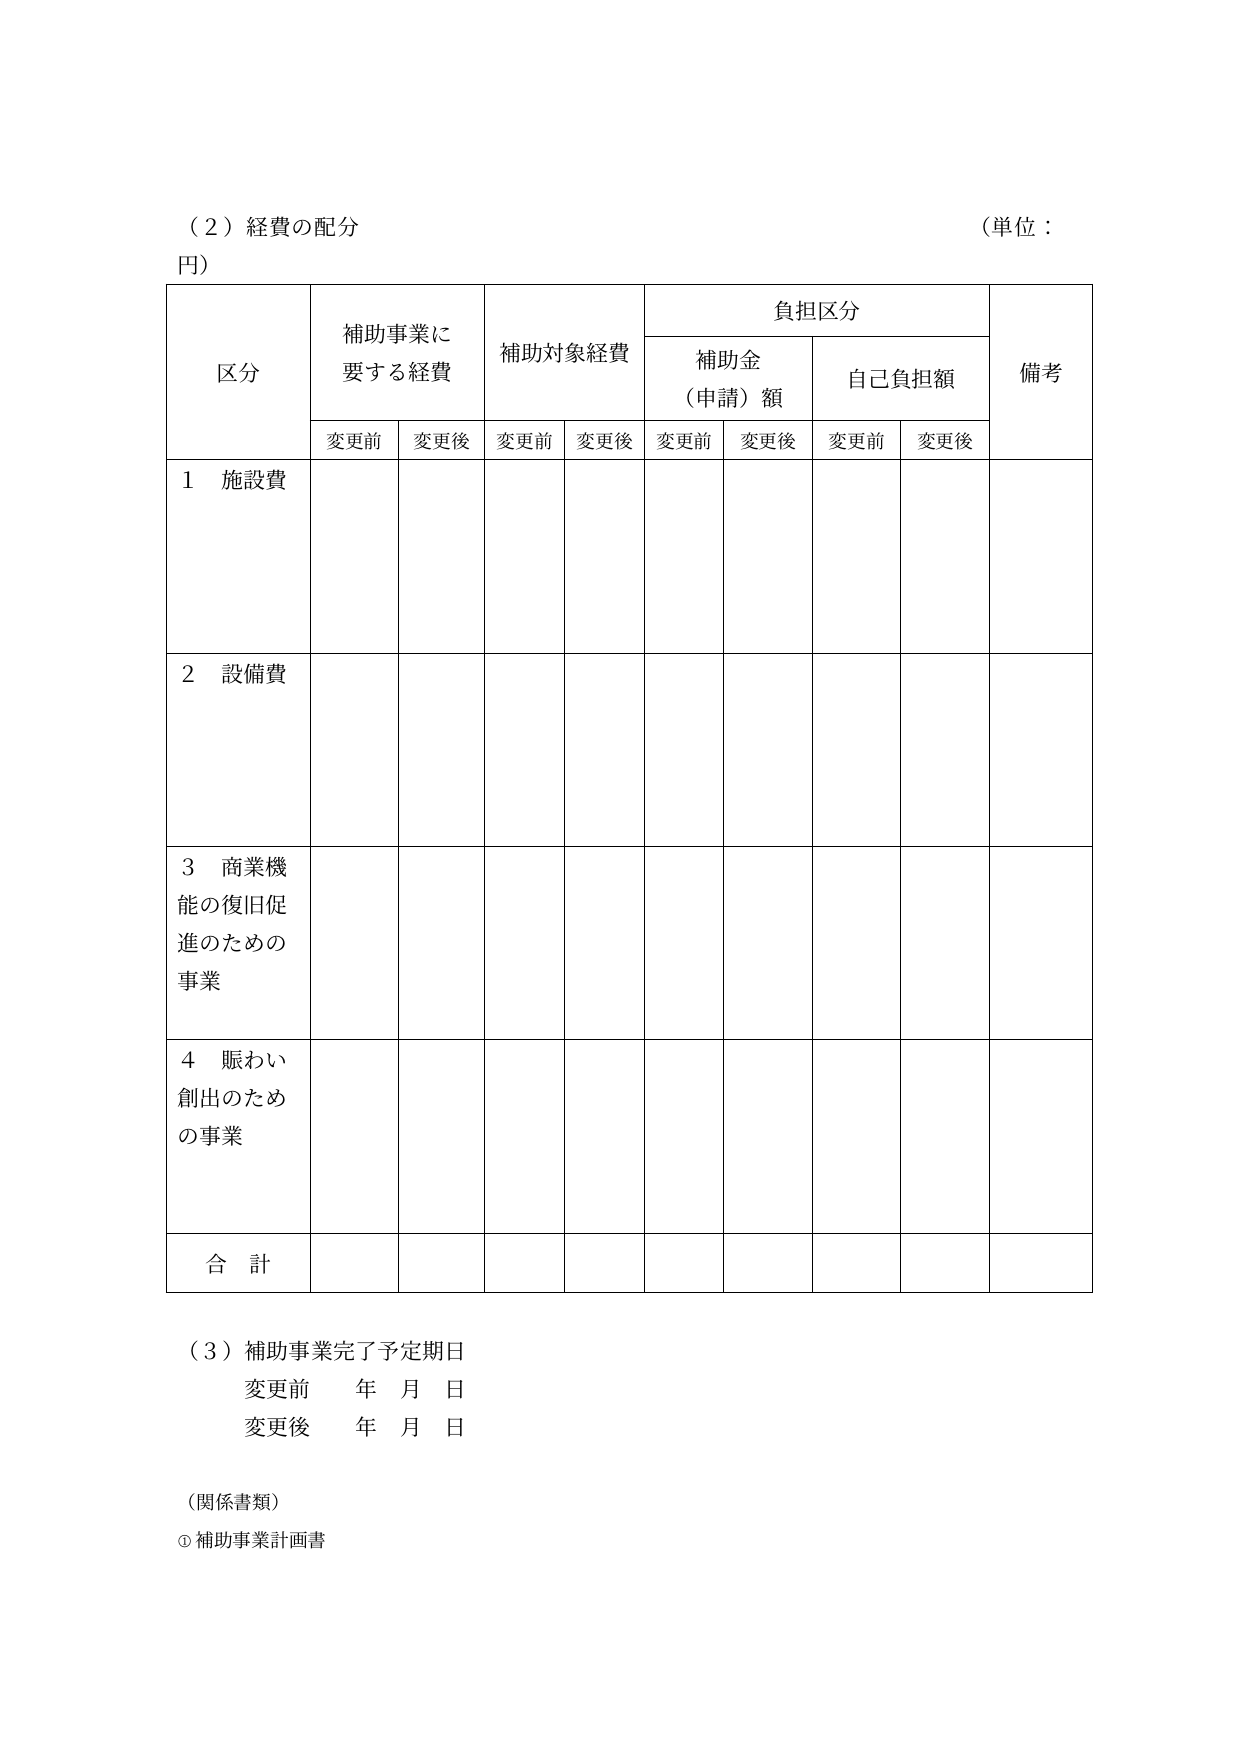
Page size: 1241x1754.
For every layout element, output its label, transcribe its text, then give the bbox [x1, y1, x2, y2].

table_cell [813, 1234, 900, 1292]
table_cell [990, 847, 1092, 1039]
table_cell 自己負担額 [813, 337, 989, 420]
text （関係書類） [177, 1483, 1063, 1521]
table_header 区分 [167, 285, 310, 459]
table_cell 変更前 [645, 421, 723, 459]
table_cell ３ 商業機能の復旧促進のための事業 [167, 847, 310, 1039]
table_cell [485, 847, 564, 1039]
table_cell [645, 1040, 723, 1232]
table_cell 変更後 [565, 421, 644, 459]
table_cell [311, 1234, 398, 1292]
table_cell [990, 1040, 1092, 1232]
table_cell ４ 賑わい創出のための事業 [167, 1040, 310, 1232]
table_header 負担区分 [645, 285, 989, 336]
table_cell [724, 460, 812, 652]
table_cell [813, 654, 900, 846]
table_cell [901, 1234, 989, 1292]
table_cell [399, 460, 484, 652]
table_cell 変更後 [724, 421, 812, 459]
text （３）補助事業完了予定期日 [177, 1331, 1063, 1369]
table_header 備考 [990, 285, 1092, 459]
table_cell [399, 1040, 484, 1232]
table_header 補助対象経費 [485, 285, 644, 420]
text 変更前 年 月 日 [177, 1369, 1063, 1407]
table_cell [565, 654, 644, 846]
table_header 補助事業に 要する経費 [311, 285, 484, 420]
table_cell [990, 460, 1092, 652]
text ①補助事業計画書 [177, 1521, 1063, 1559]
table_cell 変更後 [399, 421, 484, 459]
table_cell [724, 847, 812, 1039]
table_cell [485, 460, 564, 652]
table_cell [399, 847, 484, 1039]
table_cell [645, 460, 723, 652]
table_cell [485, 1234, 564, 1292]
table_cell [901, 847, 989, 1039]
table_cell 合 計 [167, 1234, 310, 1292]
table_cell [724, 1040, 812, 1232]
table_cell [311, 654, 398, 846]
table_cell 変更前 [311, 421, 398, 459]
table_cell [813, 1040, 900, 1232]
table_cell [399, 654, 484, 846]
table_cell ２ 設備費 [167, 654, 310, 846]
table_cell [399, 1234, 484, 1292]
table_cell [813, 460, 900, 652]
table_cell [485, 1040, 564, 1232]
table_cell [990, 654, 1092, 846]
text （２）経費の配分 （単位：円） [177, 207, 1063, 283]
table_cell [645, 654, 723, 846]
table_cell [311, 847, 398, 1039]
table_cell １ 施設費 [167, 460, 310, 652]
table_cell [645, 1234, 723, 1292]
table_cell [565, 1040, 644, 1232]
table_cell 変更後 [901, 421, 989, 459]
table_cell [990, 1234, 1092, 1292]
table_cell [645, 847, 723, 1039]
table_cell [813, 847, 900, 1039]
table_cell [485, 654, 564, 846]
table_cell [901, 1040, 989, 1232]
table_cell [311, 1040, 398, 1232]
table_cell [565, 460, 644, 652]
table_cell [901, 460, 989, 652]
table_cell [724, 1234, 812, 1292]
table_cell [901, 654, 989, 846]
table_cell [565, 847, 644, 1039]
table_cell 変更前 [485, 421, 564, 459]
table_cell [565, 1234, 644, 1292]
table_cell 補助金 （申請）額 [645, 337, 812, 420]
text 変更後 年 月 日 [177, 1407, 1063, 1445]
table_cell [311, 460, 398, 652]
table_cell 変更前 [813, 421, 900, 459]
table_cell [724, 654, 812, 846]
